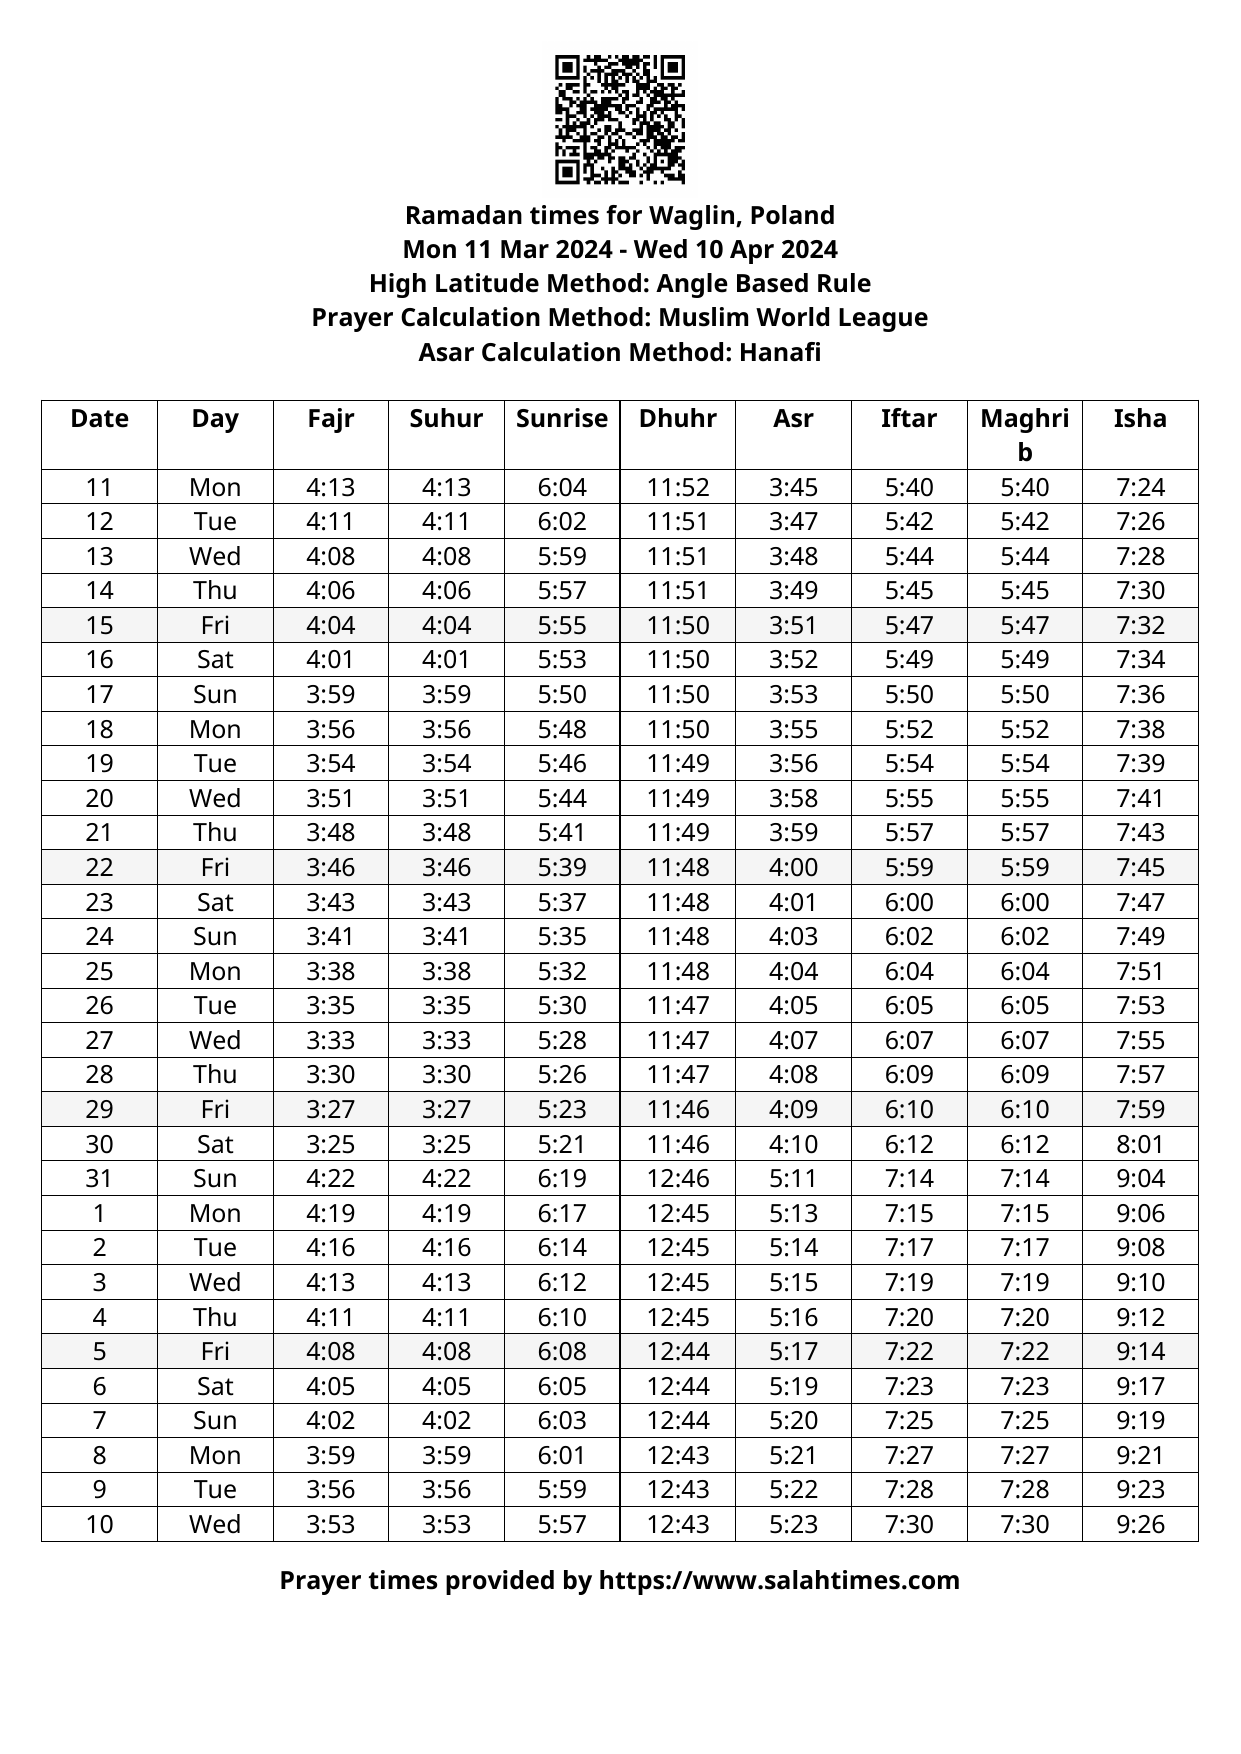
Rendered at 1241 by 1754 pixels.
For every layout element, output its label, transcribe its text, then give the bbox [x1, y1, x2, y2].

table_cell 12:45 [621, 1231, 735, 1264]
table_cell 7:26 [1083, 504, 1198, 538]
table_cell Fri [158, 1334, 273, 1368]
table_cell 5:40 [852, 470, 967, 503]
table_cell 6:07 [852, 1023, 967, 1057]
table_cell 4:22 [274, 1161, 388, 1195]
table_cell 7:27 [968, 1438, 1082, 1472]
table_cell 11:50 [621, 643, 735, 676]
table_cell 9:19 [1083, 1404, 1198, 1437]
table_cell 12:45 [621, 1300, 735, 1333]
table_cell 4:19 [274, 1196, 388, 1229]
table_cell 11:48 [621, 954, 735, 987]
table_cell 3:53 [736, 677, 851, 711]
table_cell 5:49 [968, 643, 1082, 676]
table_header Sunrise [505, 401, 619, 469]
table_cell 7:39 [1083, 746, 1198, 780]
table_cell 17 [42, 677, 157, 711]
table_cell 3 [42, 1265, 157, 1299]
table_cell 5:52 [968, 712, 1082, 745]
table_cell 5:21 [736, 1438, 851, 1472]
table_cell 5:57 [505, 574, 619, 607]
table_cell 3:56 [274, 712, 388, 745]
table_cell 9:21 [1083, 1438, 1198, 1472]
table_cell 5:42 [852, 504, 967, 538]
table_cell Wed [158, 781, 273, 814]
table_cell 27 [42, 1023, 157, 1057]
table_cell 4:02 [274, 1404, 388, 1437]
table_cell 11:49 [621, 781, 735, 814]
table_cell Thu [158, 1058, 273, 1091]
table_cell 7:30 [968, 1507, 1082, 1541]
table_cell 7:55 [1083, 1023, 1198, 1057]
table_cell 4:13 [389, 470, 504, 503]
table_cell 9:04 [1083, 1161, 1198, 1195]
table_cell 4:05 [736, 989, 851, 1022]
table_cell 3:38 [389, 954, 504, 987]
table_cell 6:04 [852, 954, 967, 987]
table_cell 5:28 [505, 1023, 619, 1057]
table_cell Fri [158, 608, 273, 642]
table_cell 4:04 [389, 608, 504, 642]
table_cell 4:04 [736, 954, 851, 987]
table_cell 6:10 [968, 1092, 1082, 1126]
table_cell 3:48 [736, 539, 851, 572]
table_cell 6:02 [968, 919, 1082, 953]
table_cell 11:50 [621, 608, 735, 642]
table_cell 9:26 [1083, 1507, 1198, 1541]
table_cell 7:23 [852, 1369, 967, 1402]
table_cell 4:11 [274, 1300, 388, 1333]
table_cell 12:44 [621, 1369, 735, 1402]
table_cell 3:59 [274, 1438, 388, 1472]
table_cell 5:37 [505, 885, 619, 918]
table_header Fajr [274, 401, 388, 469]
table_cell 11:50 [621, 677, 735, 711]
table_cell 3:27 [274, 1092, 388, 1126]
table_cell 5:23 [736, 1507, 851, 1541]
table_cell 5:50 [968, 677, 1082, 711]
table_cell 8 [42, 1438, 157, 1472]
table_cell 6:19 [505, 1161, 619, 1195]
table_cell 3:46 [274, 850, 388, 884]
table_cell 3:58 [736, 781, 851, 814]
table_cell 7:19 [968, 1265, 1082, 1299]
table_cell 9:14 [1083, 1334, 1198, 1368]
table_cell 5:40 [968, 470, 1082, 503]
table_cell 11:50 [621, 712, 735, 745]
table_cell Wed [158, 1507, 273, 1541]
table_cell 7:14 [852, 1161, 967, 1195]
table_cell 21 [42, 816, 157, 849]
table_cell 4:16 [389, 1231, 504, 1264]
table_cell 6:05 [852, 989, 967, 1022]
table_cell 7:15 [852, 1196, 967, 1229]
table_cell 18 [42, 712, 157, 745]
table_cell 7:19 [852, 1265, 967, 1299]
table_cell 3:48 [274, 816, 388, 849]
table_cell 5:49 [852, 643, 967, 676]
table_cell 4:13 [274, 470, 388, 503]
table_cell 4:01 [274, 643, 388, 676]
table_cell 3:45 [736, 470, 851, 503]
table_cell 3:54 [274, 746, 388, 780]
table_cell 3:25 [274, 1127, 388, 1160]
table_cell 4:00 [736, 850, 851, 884]
table_cell 9:12 [1083, 1300, 1198, 1333]
table_cell 5:19 [736, 1369, 851, 1402]
table_cell 30 [42, 1127, 157, 1160]
table_cell 14 [42, 574, 157, 607]
table_cell 3:49 [736, 574, 851, 607]
table_cell 12:43 [621, 1473, 735, 1506]
table_cell 28 [42, 1058, 157, 1091]
table_cell 7:25 [968, 1404, 1082, 1437]
table_cell 6:04 [505, 470, 619, 503]
table_cell 4:05 [274, 1369, 388, 1402]
table_cell 9 [42, 1473, 157, 1506]
table_cell 7:17 [852, 1231, 967, 1264]
table_cell 4:06 [389, 574, 504, 607]
table_cell 5:54 [968, 746, 1082, 780]
table_cell Sat [158, 643, 273, 676]
table_cell 6:17 [505, 1196, 619, 1229]
table_cell 12:44 [621, 1334, 735, 1368]
table_cell 4:10 [736, 1127, 851, 1160]
table_cell 9:06 [1083, 1196, 1198, 1229]
table_cell 3:59 [736, 816, 851, 849]
table_cell 5:55 [505, 608, 619, 642]
table_cell 6 [42, 1369, 157, 1402]
table_cell 6:05 [968, 989, 1082, 1022]
table_cell 5:16 [736, 1300, 851, 1333]
table_cell 7:14 [968, 1161, 1082, 1195]
table_cell 5:57 [968, 816, 1082, 849]
table_cell Tue [158, 1473, 273, 1506]
table_cell 3:56 [389, 712, 504, 745]
table_cell Sun [158, 1404, 273, 1437]
table_header Suhur [389, 401, 504, 469]
table_cell 5:13 [736, 1196, 851, 1229]
table_cell 11:46 [621, 1092, 735, 1126]
table_cell 4:19 [389, 1196, 504, 1229]
table_cell 3:30 [389, 1058, 504, 1091]
table_header Dhuhr [621, 401, 735, 469]
table_cell 7:28 [968, 1473, 1082, 1506]
table_cell 3:53 [389, 1507, 504, 1541]
table_cell 4:08 [274, 539, 388, 572]
table_cell 6:12 [968, 1127, 1082, 1160]
table_cell 5:23 [505, 1092, 619, 1126]
table_cell Mon [158, 1196, 273, 1229]
table_cell 5:39 [505, 850, 619, 884]
table_cell 7:20 [852, 1300, 967, 1333]
table_cell 4:03 [736, 919, 851, 953]
table_cell Wed [158, 1023, 273, 1057]
table_cell 3:59 [274, 677, 388, 711]
table_cell 5:45 [968, 574, 1082, 607]
table_cell Sun [158, 919, 273, 953]
table_cell 11:49 [621, 746, 735, 780]
table_cell 5:41 [505, 816, 619, 849]
table_cell 5:59 [968, 850, 1082, 884]
table_header Date [42, 401, 157, 469]
table_cell 5:55 [968, 781, 1082, 814]
table_cell 12:43 [621, 1438, 735, 1472]
table_cell 5:22 [736, 1473, 851, 1506]
table_cell 20 [42, 781, 157, 814]
table_cell 12:45 [621, 1196, 735, 1229]
table_cell 16 [42, 643, 157, 676]
table_cell 9:08 [1083, 1231, 1198, 1264]
table_cell Sun [158, 1161, 273, 1195]
table_cell 5:44 [968, 539, 1082, 572]
table_cell 5:50 [505, 677, 619, 711]
table_cell Tue [158, 989, 273, 1022]
table_cell 5:45 [852, 574, 967, 607]
table_cell 5:26 [505, 1058, 619, 1091]
table_cell 6:10 [505, 1300, 619, 1333]
table_cell 24 [42, 919, 157, 953]
table_cell 4:02 [389, 1404, 504, 1437]
table_cell 7:23 [968, 1369, 1082, 1402]
table_cell 9:10 [1083, 1265, 1198, 1299]
table_cell 7:32 [1083, 608, 1198, 642]
table_cell 3:51 [274, 781, 388, 814]
table_cell 6:12 [505, 1265, 619, 1299]
table_cell 3:41 [389, 919, 504, 953]
table_cell 3:52 [736, 643, 851, 676]
table_cell Wed [158, 1265, 273, 1299]
table_cell 11:46 [621, 1127, 735, 1160]
table_cell 3:33 [274, 1023, 388, 1057]
table_cell 6:02 [505, 504, 619, 538]
table_cell 12:46 [621, 1161, 735, 1195]
table_cell 5:57 [505, 1507, 619, 1541]
table_cell 4:08 [274, 1334, 388, 1368]
table_cell 5:53 [505, 643, 619, 676]
table_cell Tue [158, 746, 273, 780]
table_cell 6:00 [968, 885, 1082, 918]
table_cell 5:42 [968, 504, 1082, 538]
table_cell 3:56 [274, 1473, 388, 1506]
text Prayer times provided by https://www.salahtimes.com [42, 1563, 1198, 1597]
table_cell 15 [42, 608, 157, 642]
table_cell 3:59 [389, 677, 504, 711]
table_cell 7:30 [852, 1507, 967, 1541]
table_cell Mon [158, 712, 273, 745]
table_cell 7:34 [1083, 643, 1198, 676]
table_cell 11:51 [621, 539, 735, 572]
text Mon 11 Mar 2024 - Wed 10 Apr 2024 [42, 232, 1198, 266]
table_cell 7:49 [1083, 919, 1198, 953]
table_cell 4:08 [736, 1058, 851, 1091]
table_cell 6:10 [852, 1092, 967, 1126]
table_cell 11:47 [621, 1058, 735, 1091]
table_cell 5:44 [505, 781, 619, 814]
table_cell 10 [42, 1507, 157, 1541]
table_header Iftar [852, 401, 967, 469]
text Prayer Calculation Method: Muslim World League [42, 300, 1198, 334]
table_cell 5:21 [505, 1127, 619, 1160]
table_cell 23 [42, 885, 157, 918]
table_cell 3:55 [736, 712, 851, 745]
table_cell 11:49 [621, 816, 735, 849]
table_cell 3:25 [389, 1127, 504, 1160]
table_cell Mon [158, 470, 273, 503]
table_header Day [158, 401, 273, 469]
table_cell 4:05 [389, 1369, 504, 1402]
table_cell 5:30 [505, 989, 619, 1022]
table_cell 3:43 [389, 885, 504, 918]
table_cell 4:13 [274, 1265, 388, 1299]
text Asar Calculation Method: Hanafi [42, 334, 1198, 368]
table_cell 5:50 [852, 677, 967, 711]
table_cell 7:22 [852, 1334, 967, 1368]
table_cell 5:57 [852, 816, 967, 849]
table_cell 7:28 [852, 1473, 967, 1506]
table_cell 4:11 [274, 504, 388, 538]
table_cell 5:52 [852, 712, 967, 745]
table_cell 9:23 [1083, 1473, 1198, 1506]
table_cell 7:24 [1083, 470, 1198, 503]
table_cell 3:30 [274, 1058, 388, 1091]
table_cell 6:07 [968, 1023, 1082, 1057]
table_cell 5:17 [736, 1334, 851, 1368]
table_cell 5:54 [852, 746, 967, 780]
table_cell 11:48 [621, 919, 735, 953]
table_cell 7:28 [1083, 539, 1198, 572]
table_cell 5:44 [852, 539, 967, 572]
table_cell Thu [158, 1300, 273, 1333]
table_cell 6:09 [968, 1058, 1082, 1091]
table_cell 6:01 [505, 1438, 619, 1472]
table_cell 12:44 [621, 1404, 735, 1437]
text High Latitude Method: Angle Based Rule [42, 266, 1198, 300]
table_cell 4:06 [274, 574, 388, 607]
table_header Isha [1083, 401, 1198, 469]
table_cell 6:12 [852, 1127, 967, 1160]
table_cell 3:27 [389, 1092, 504, 1126]
table_cell Sat [158, 1127, 273, 1160]
table_cell 12:45 [621, 1265, 735, 1299]
table_cell Sat [158, 1369, 273, 1402]
table_cell 12 [42, 504, 157, 538]
table_cell 5:59 [852, 850, 967, 884]
table_cell 2 [42, 1231, 157, 1264]
table_cell 4:13 [389, 1265, 504, 1299]
picture [542, 41, 699, 198]
table_cell 11:48 [621, 850, 735, 884]
table_cell 11:48 [621, 885, 735, 918]
table_cell 6:05 [505, 1369, 619, 1402]
table_cell Mon [158, 1438, 273, 1472]
table_cell 31 [42, 1161, 157, 1195]
text Ramadan times for Waglin, Poland [42, 198, 1198, 232]
table_cell 3:33 [389, 1023, 504, 1057]
table_cell 7:20 [968, 1300, 1082, 1333]
table_cell 6:03 [505, 1404, 619, 1437]
table_cell 4:08 [389, 1334, 504, 1368]
table_cell 7:51 [1083, 954, 1198, 987]
table_cell 6:09 [852, 1058, 967, 1091]
table_cell Fri [158, 1092, 273, 1126]
table_cell 5:11 [736, 1161, 851, 1195]
table_cell 7:38 [1083, 712, 1198, 745]
table_cell 6:02 [852, 919, 967, 953]
table_cell Sun [158, 677, 273, 711]
table_cell 4:11 [389, 1300, 504, 1333]
table_cell 5:59 [505, 539, 619, 572]
table_cell 7:27 [852, 1438, 967, 1472]
table_cell 7:47 [1083, 885, 1198, 918]
table_header Maghrib [968, 401, 1082, 469]
table_cell 11:51 [621, 504, 735, 538]
table_cell 4:11 [389, 504, 504, 538]
table_cell 7:22 [968, 1334, 1082, 1368]
table_cell 5:32 [505, 954, 619, 987]
table_cell 5:47 [968, 608, 1082, 642]
table_cell 7:57 [1083, 1058, 1198, 1091]
table_cell 3:38 [274, 954, 388, 987]
table_cell 22 [42, 850, 157, 884]
table_cell 5:15 [736, 1265, 851, 1299]
table_cell 4:01 [736, 885, 851, 918]
table_cell 3:56 [389, 1473, 504, 1506]
table_cell 5:14 [736, 1231, 851, 1264]
table_cell 11:47 [621, 989, 735, 1022]
table_cell Thu [158, 574, 273, 607]
table_cell 3:59 [389, 1438, 504, 1472]
table_cell 7:53 [1083, 989, 1198, 1022]
table_cell 3:43 [274, 885, 388, 918]
table_cell 8:01 [1083, 1127, 1198, 1160]
table_cell 11 [42, 470, 157, 503]
table_cell 6:08 [505, 1334, 619, 1368]
table_cell 5:20 [736, 1404, 851, 1437]
table_cell 5:59 [505, 1473, 619, 1506]
table_cell 7:15 [968, 1196, 1082, 1229]
table_cell 19 [42, 746, 157, 780]
table_cell 7 [42, 1404, 157, 1437]
table_cell Mon [158, 954, 273, 987]
table_cell 4:16 [274, 1231, 388, 1264]
table_cell Sat [158, 885, 273, 918]
table_cell Wed [158, 539, 273, 572]
table_cell 3:48 [389, 816, 504, 849]
table_cell 5:35 [505, 919, 619, 953]
table_cell 4:08 [389, 539, 504, 572]
table_cell 3:35 [274, 989, 388, 1022]
table_cell 5:55 [852, 781, 967, 814]
table_cell 5 [42, 1334, 157, 1368]
table_cell 3:41 [274, 919, 388, 953]
table_cell 7:45 [1083, 850, 1198, 884]
table_cell 3:47 [736, 504, 851, 538]
table_cell 3:46 [389, 850, 504, 884]
table_cell Thu [158, 816, 273, 849]
table_cell 5:46 [505, 746, 619, 780]
table_cell 13 [42, 539, 157, 572]
table_cell 5:48 [505, 712, 619, 745]
table_cell 3:53 [274, 1507, 388, 1541]
table_cell 3:35 [389, 989, 504, 1022]
table_cell 7:36 [1083, 677, 1198, 711]
table_cell 4:04 [274, 608, 388, 642]
table_cell 7:59 [1083, 1092, 1198, 1126]
table_cell 25 [42, 954, 157, 987]
table_cell 5:47 [852, 608, 967, 642]
table_cell 9:17 [1083, 1369, 1198, 1402]
table_cell 11:51 [621, 574, 735, 607]
table_cell 7:17 [968, 1231, 1082, 1264]
table_cell 6:00 [852, 885, 967, 918]
table_cell 7:41 [1083, 781, 1198, 814]
table_cell Tue [158, 504, 273, 538]
table_cell Fri [158, 850, 273, 884]
table_cell 4:01 [389, 643, 504, 676]
table_header Asr [736, 401, 851, 469]
table_cell 6:14 [505, 1231, 619, 1264]
table_cell 7:25 [852, 1404, 967, 1437]
table_cell 4:22 [389, 1161, 504, 1195]
table_cell 4:09 [736, 1092, 851, 1126]
table_cell 12:43 [621, 1507, 735, 1541]
table_cell 1 [42, 1196, 157, 1229]
table_cell 11:47 [621, 1023, 735, 1057]
table_cell 29 [42, 1092, 157, 1126]
table_cell 3:51 [389, 781, 504, 814]
table_cell 3:51 [736, 608, 851, 642]
table_cell 6:04 [968, 954, 1082, 987]
table_cell 4 [42, 1300, 157, 1333]
table_cell 26 [42, 989, 157, 1022]
table_cell Tue [158, 1231, 273, 1264]
table_cell 7:30 [1083, 574, 1198, 607]
table_cell 11:52 [621, 470, 735, 503]
table_cell 4:07 [736, 1023, 851, 1057]
table_cell 7:43 [1083, 816, 1198, 849]
table_cell 3:54 [389, 746, 504, 780]
table_cell 3:56 [736, 746, 851, 780]
